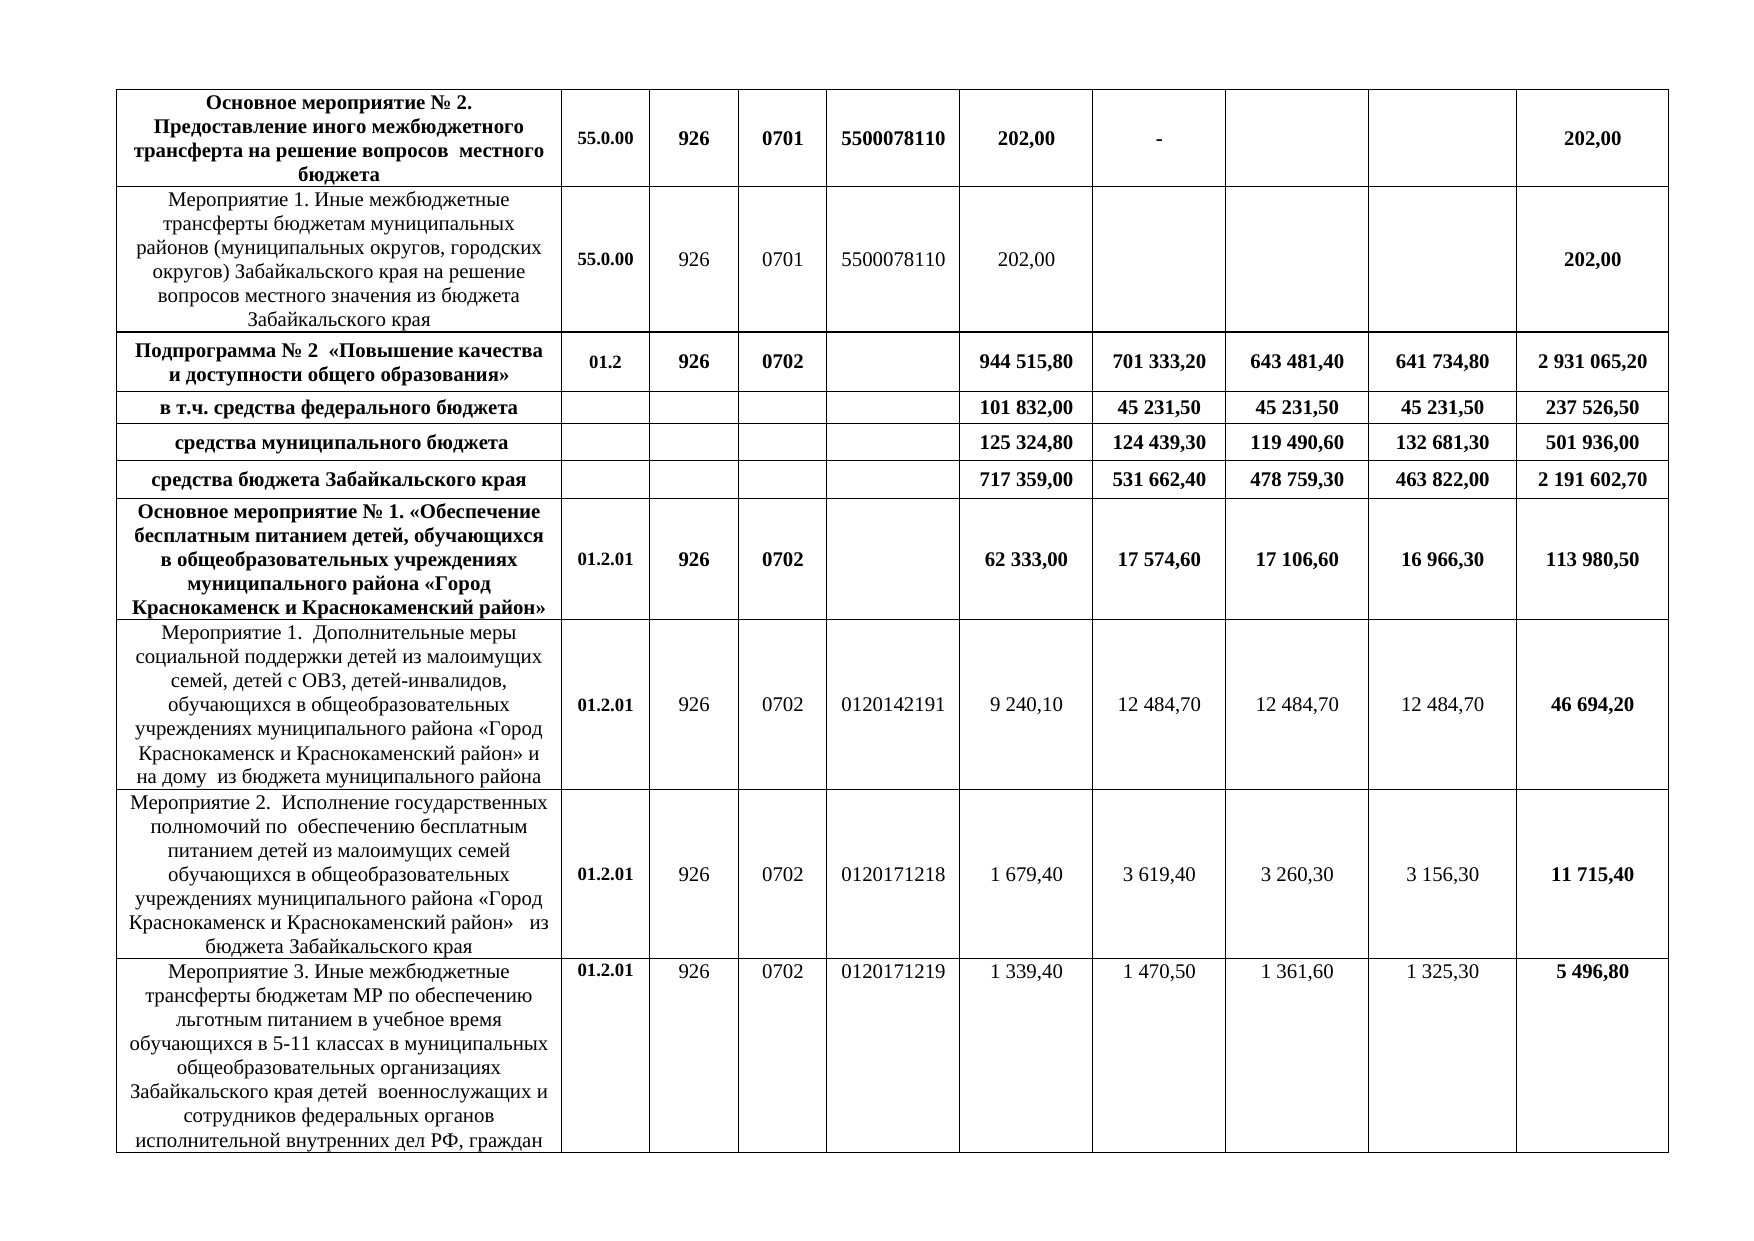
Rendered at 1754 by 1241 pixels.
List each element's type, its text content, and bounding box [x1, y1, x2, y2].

table_cell [562, 424, 649, 460]
table_cell - [1093, 90, 1225, 186]
table_cell 0702 [739, 333, 826, 391]
table_cell 3 260,30 [1226, 790, 1368, 958]
table_cell 926 [650, 620, 738, 788]
table_cell 501 936,00 [1517, 424, 1668, 460]
table_cell 12 484,70 [1226, 620, 1368, 788]
table_cell 01.2.01 [562, 620, 649, 788]
table_cell 0702 [739, 499, 826, 619]
table_cell 16 966,30 [1369, 499, 1516, 619]
table_cell 1 470,50 [1093, 959, 1225, 1152]
table_cell [562, 392, 649, 423]
table_cell [827, 499, 959, 619]
table_cell 926 [650, 790, 738, 958]
table_cell Основное мероприятие № 2. Предоставление иного межбюджетного трансферта на решение вопросов местного бюджета [117, 90, 561, 186]
table_cell [650, 392, 738, 423]
table_cell 55.0.00 [562, 90, 649, 186]
table_cell 45 231,50 [1093, 392, 1225, 423]
table_cell [827, 461, 959, 498]
table_cell 01.2.01 [562, 790, 649, 958]
table_cell 0701 [739, 90, 826, 186]
table_cell 926 [650, 187, 738, 331]
table_cell 62 333,00 [960, 499, 1092, 619]
table_cell средства бюджета Забайкальского края [117, 461, 561, 498]
table_cell 202,00 [1517, 90, 1668, 186]
table_cell [650, 424, 738, 460]
table_cell 717 359,00 [960, 461, 1092, 498]
table_cell 1 361,60 [1226, 959, 1368, 1152]
table_cell 202,00 [1517, 187, 1668, 331]
table_cell 202,00 [960, 90, 1092, 186]
table_cell 1 325,30 [1369, 959, 1516, 1152]
table_cell 2 931 065,20 [1517, 333, 1668, 391]
table_cell 45 231,50 [1369, 392, 1516, 423]
table_cell 643 481,40 [1226, 333, 1368, 391]
table_cell [1226, 187, 1368, 331]
table_cell 01.2.01 [562, 499, 649, 619]
table_cell 101 832,00 [960, 392, 1092, 423]
table_cell Подпрограмма № 2 «Повышение качества и доступности общего образования» [117, 333, 561, 391]
table_cell 926 [650, 499, 738, 619]
table_cell в т.ч. средства федерального бюджета [117, 392, 561, 423]
table_cell 01.2.01 [562, 959, 649, 1152]
table_cell 3 156,30 [1369, 790, 1516, 958]
table_cell 5500078110 [827, 187, 959, 331]
table_cell 531 662,40 [1093, 461, 1225, 498]
table_cell 12 484,70 [1369, 620, 1516, 788]
table_cell [1369, 90, 1516, 186]
table_cell [739, 424, 826, 460]
table_cell 0702 [739, 620, 826, 788]
table_cell [739, 461, 826, 498]
table_cell 124 439,30 [1093, 424, 1225, 460]
table_cell 11 715,40 [1517, 790, 1668, 958]
table_cell [1226, 90, 1368, 186]
table_cell 45 231,50 [1226, 392, 1368, 423]
table_cell Мероприятие 1. Иные межбюджетные трансферты бюджетам муниципальных районов (муниципальных округов, городских округов) Забайкальского края на решение вопросов местного значения из бюджета Забайкальского края [117, 187, 561, 331]
table_cell 17 574,60 [1093, 499, 1225, 619]
table_cell 132 681,30 [1369, 424, 1516, 460]
table_cell 0120171219 [827, 959, 959, 1152]
table_cell 0702 [739, 959, 826, 1152]
table_cell 926 [650, 333, 738, 391]
table_cell 01.2 [562, 333, 649, 391]
table_cell 3 619,40 [1093, 790, 1225, 958]
table_cell 119 490,60 [1226, 424, 1368, 460]
table_cell Мероприятие 1. Дополнительные меры социальной поддержки детей из малоимущих семей, детей с ОВЗ, детей-инвалидов, обучающихся в общеобразовательных учреждениях муниципального района «Город Краснокаменск и Краснокаменский район» и на дому из бюджета муниципального района [117, 620, 561, 788]
table_cell 701 333,20 [1093, 333, 1225, 391]
table_cell 125 324,80 [960, 424, 1092, 460]
table_cell 944 515,80 [960, 333, 1092, 391]
table_cell [827, 392, 959, 423]
table_cell 5 496,80 [1517, 959, 1668, 1152]
table_cell 9 240,10 [960, 620, 1092, 788]
table_cell 1 339,40 [960, 959, 1092, 1152]
table_cell 55.0.00 [562, 187, 649, 331]
table_cell 202,00 [960, 187, 1092, 331]
table_cell 2 191 602,70 [1517, 461, 1668, 498]
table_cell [117, 959, 561, 1152]
table_cell 46 694,20 [1517, 620, 1668, 788]
table_cell Основное мероприятие № 1. «Обеспечение бесплатным питанием детей, обучающихся в общеобразовательных учреждениях муниципального района «Город Краснокаменск и Краснокаменский район» [117, 499, 561, 619]
table_cell 1 679,40 [960, 790, 1092, 958]
table_cell [827, 424, 959, 460]
table_cell средства муниципального бюджета [117, 424, 561, 460]
table_cell 478 759,30 [1226, 461, 1368, 498]
table_cell 0702 [739, 790, 826, 958]
table_cell 0120171218 [827, 790, 959, 958]
table_cell 5500078110 [827, 90, 959, 186]
table_cell 237 526,50 [1517, 392, 1668, 423]
table_cell 0120142191 [827, 620, 959, 788]
table_cell 926 [650, 959, 738, 1152]
table_cell 0701 [739, 187, 826, 331]
table_cell [739, 392, 826, 423]
table_cell 113 980,50 [1517, 499, 1668, 619]
table_cell [1369, 187, 1516, 331]
table_cell 12 484,70 [1093, 620, 1225, 788]
table_cell 463 822,00 [1369, 461, 1516, 498]
table_cell 641 734,80 [1369, 333, 1516, 391]
table_cell 926 [650, 90, 738, 186]
table_cell [827, 333, 959, 391]
table_cell [562, 461, 649, 498]
table_cell Мероприятие 2. Исполнение государственных полномочий по обеспечению бесплатным питанием детей из малоимущих семей обучающихся в общеобразовательных учреждениях муниципального района «Город Краснокаменск и Краснокаменский район» из бюджета Забайкальского края [117, 790, 561, 958]
table_cell [650, 461, 738, 498]
table_cell 17 106,60 [1226, 499, 1368, 619]
table_cell [1093, 187, 1225, 331]
